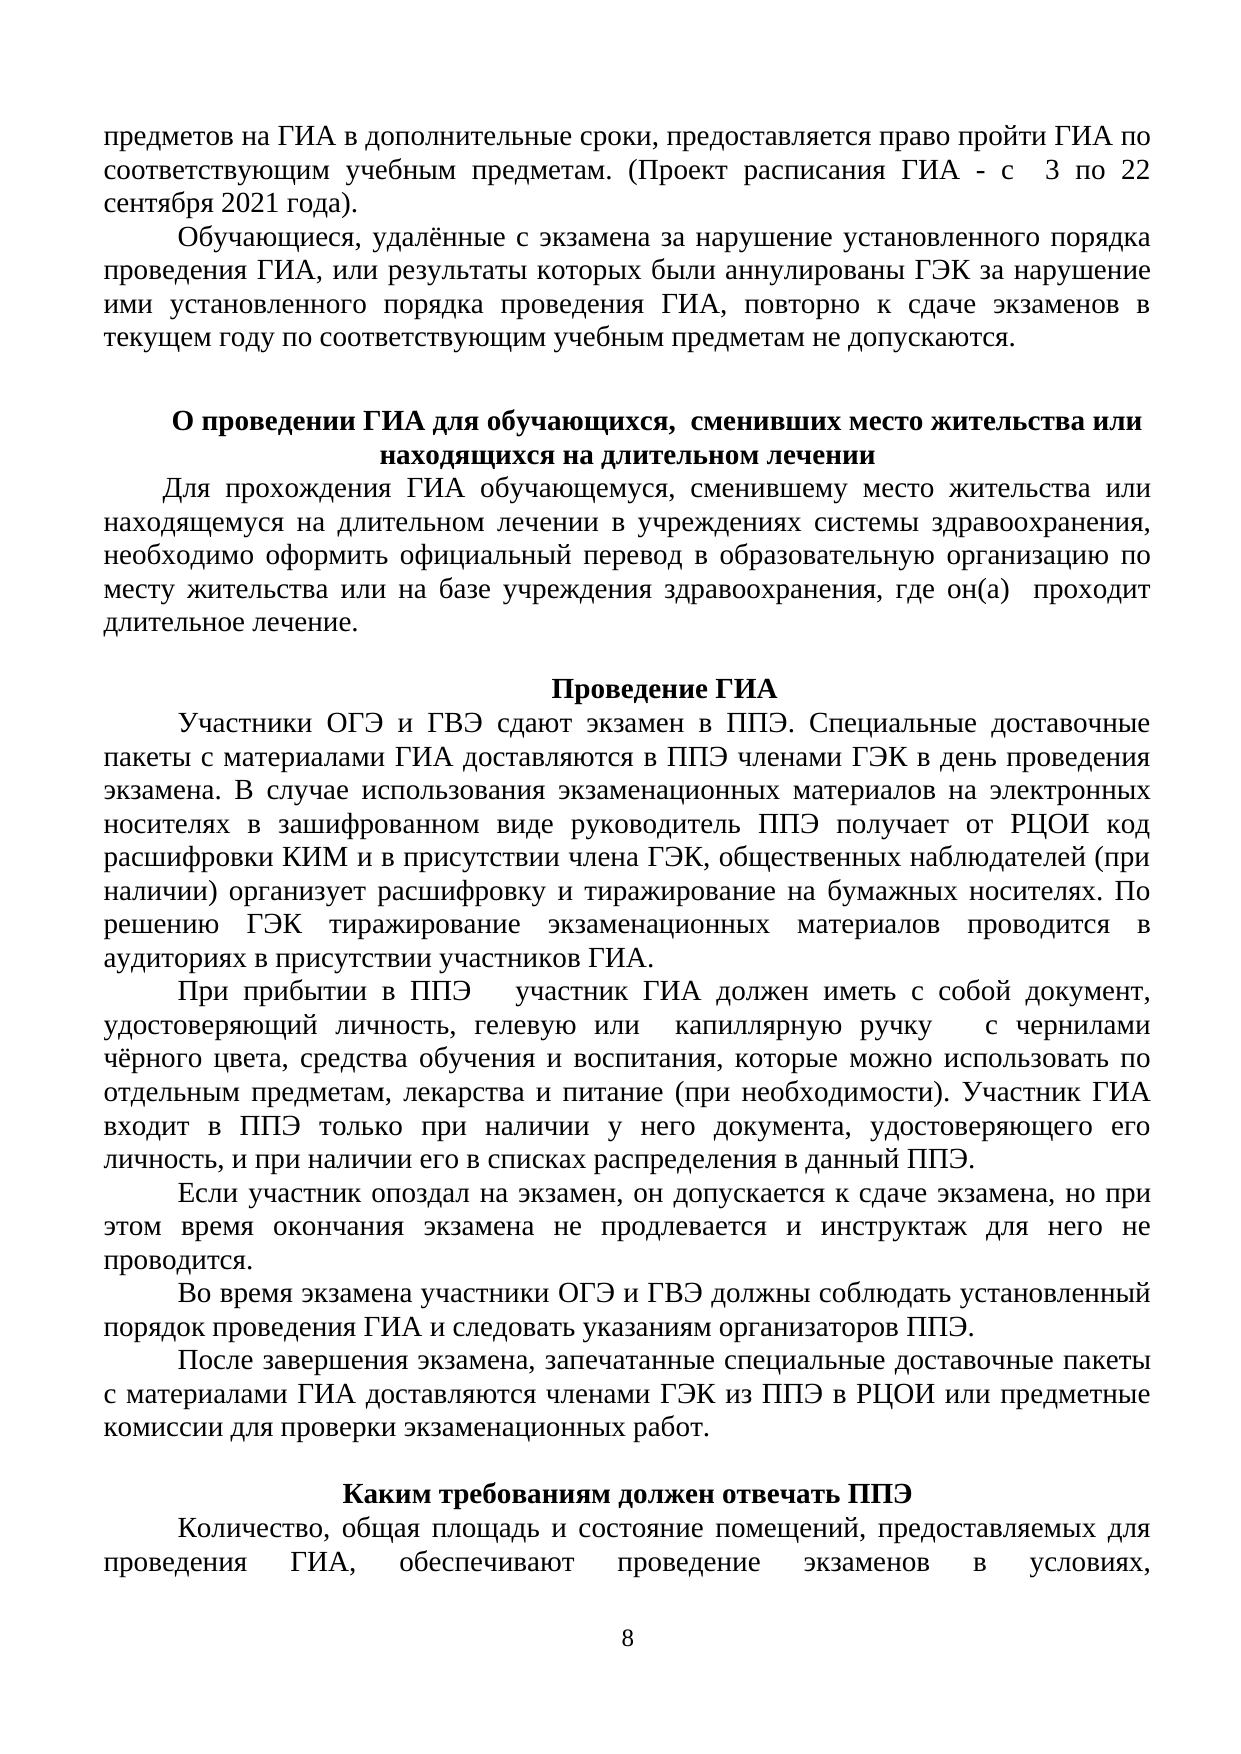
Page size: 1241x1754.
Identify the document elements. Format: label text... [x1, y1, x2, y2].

text Участники ОГЭ и ГВЭ сдают экзамен в ППЭ. Специальные доставочные пакеты с материалами ГИА доставляются в ППЭ членами ГЭК в день проведения экзамена. В случае использования экзаменационных материалов на электронных носителях в зашифрованном виде руководитель ППЭ получает от РЦОИ код расшифровки КИМ и в присутствии члена ГЭК, общественных наблюдателей (при наличии) организует расшифровку и тиражирование на бумажных носителях. По решению ГЭК тиражирование экзаменационных материалов проводится в аудиториях в присутствии участников ГИА. [103, 705, 1152, 973]
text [103, 1510, 1152, 1577]
text При прибытии в ППЭ участник ГИА должен иметь с собой документ, удостоверяющий личность, гелевую или капиллярную ручку с чернилами чёрного цвета, средства обучения и воспитания, которые можно использовать по отдельным предметам, лекарства и питание (при необходимости). Участник ГИА входит в ППЭ только при наличии у него документа, удостоверяющего его личность, и при наличии его в списках распределения в данный ППЭ. [103, 973, 1152, 1175]
text О проведении ГИА для обучающихся, сменивших место жительства или находящихся на длительном лечении [103, 403, 1152, 470]
text Каким требованиям должен отвечать ППЭ [103, 1477, 1152, 1510]
text Если участник опоздал на экзамен, он допускается к сдаче экзамена, но при этом время окончания экзамена не продлевается и инструктаж для него не проводится. [103, 1175, 1152, 1275]
text После завершения экзамена, запечатанные специальные доставочные пакеты с материалами ГИА доставляются членами ГЭК из ППЭ в РЦОИ или предметные комиссии для проверки экзаменационных работ. [103, 1342, 1152, 1443]
text Во время экзамена участники ОГЭ и ГВЭ должны соблюдать установленный порядок проведения ГИА и следовать указаниям организаторов ППЭ. [103, 1275, 1152, 1342]
text Обучающиеся, удалённые с экзамена за нарушение установленного порядка проведения ГИА, или результаты которых были аннулированы ГЭК за нарушение ими установленного порядка проведения ГИА, повторно к сдаче экзаменов в текущем году по соответствующим учебным предметам не допускаются. [103, 219, 1152, 353]
text Проведение ГИА [103, 672, 1152, 705]
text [103, 118, 1152, 219]
text Для прохождения ГИА обучающемуся, сменившему место жительства или находящемуся на длительном лечении в учреждениях системы здравоохранения, необходимо оформить официальный перевод в образовательную организацию по месту жительства или на базе учреждения здравоохранения, где он(а) проходит длительное лечение. [103, 470, 1152, 638]
